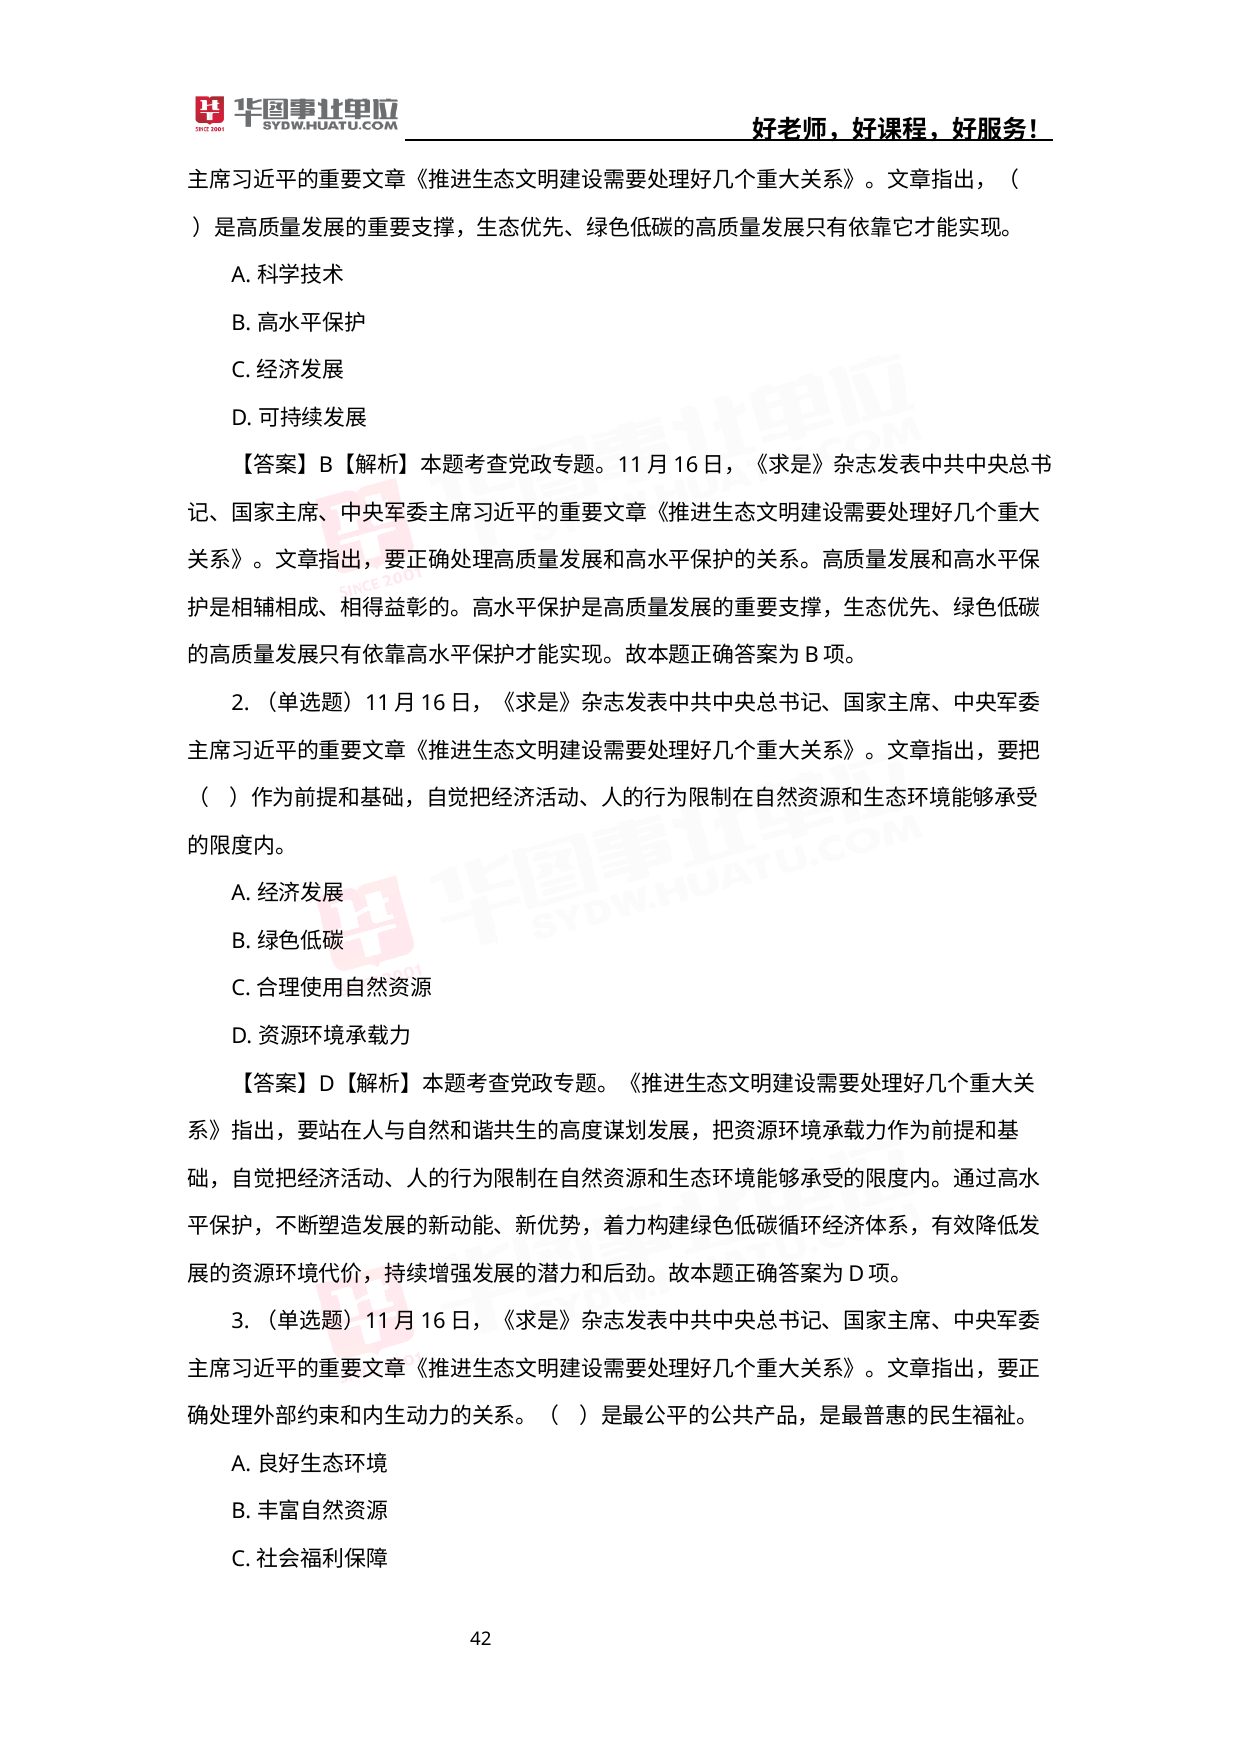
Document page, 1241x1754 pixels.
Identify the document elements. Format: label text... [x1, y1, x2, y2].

text C. 经济发展 [187, 352, 1053, 384]
text A. 良好生态环境 [187, 1446, 1053, 1478]
text B. 绿色低碳 [187, 923, 1053, 954]
text B. 高水平保护 [187, 304, 1053, 336]
text B. 丰富自然资源 [187, 1493, 1053, 1525]
picture [187, 90, 406, 138]
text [187, 162, 1053, 241]
text C. 社会福利保障 [187, 1541, 1053, 1573]
text A. 经济发展 [187, 875, 1053, 907]
text D. 可持续发展 [187, 400, 1053, 432]
text A. 科学技术 [187, 257, 1053, 289]
text C. 合理使用自然资源 [187, 970, 1053, 1002]
text D. 资源环境承载力 [187, 1018, 1053, 1050]
text 3. （单选题）11月16日，《求是》杂志发表中共中央总书记、国家主席、中央军委主席习近平的重要文章《推进生态文明建设需要处理好几个重大关系》。文章指出，要正确处理外部约束和内生动力的关系。（ ）是最公平的公共产品，是最普惠的民生福祉。 [187, 1303, 1053, 1430]
text 【答案】B【解析】本题考查党政专题。11月16日，《求是》杂志发表中共中央总书记、国家主席、中央军委主席习近平的重要文章《推进生态文明建设需要处理好几个重大关系》。文章指出，要正确处理高质量发展和高水平保护的关系。高质量发展和高水平保护是相辅相成、相得益彰的。高水平保护是高质量发展的重要支撑，生态优先、绿色低碳的高质量发展只有依靠高水平保护才能实现。故本题正确答案为B项。 [187, 447, 1053, 669]
text 【答案】D【解析】本题考查党政专题。《推进生态文明建设需要处理好几个重大关系》指出，要站在人与自然和谐共生的高度谋划发展，把资源环境承载力作为前提和基础，自觉把经济活动、人的行为限制在自然资源和生态环境能够承受的限度内。通过高水平保护，不断塑造发展的新动能、新优势，着力构建绿色低碳循环经济体系，有效降低发展的资源环境代价，持续增强发展的潜力和后劲。故本题正确答案为D项。 [187, 1066, 1053, 1287]
text 2. （单选题）11月16日，《求是》杂志发表中共中央总书记、国家主席、中央军委主席习近平的重要文章《推进生态文明建设需要处理好几个重大关系》。文章指出，要把（ ）作为前提和基础，自觉把经济活动、人的行为限制在自然资源和生态环境能够承受的限度内。 [187, 685, 1053, 859]
